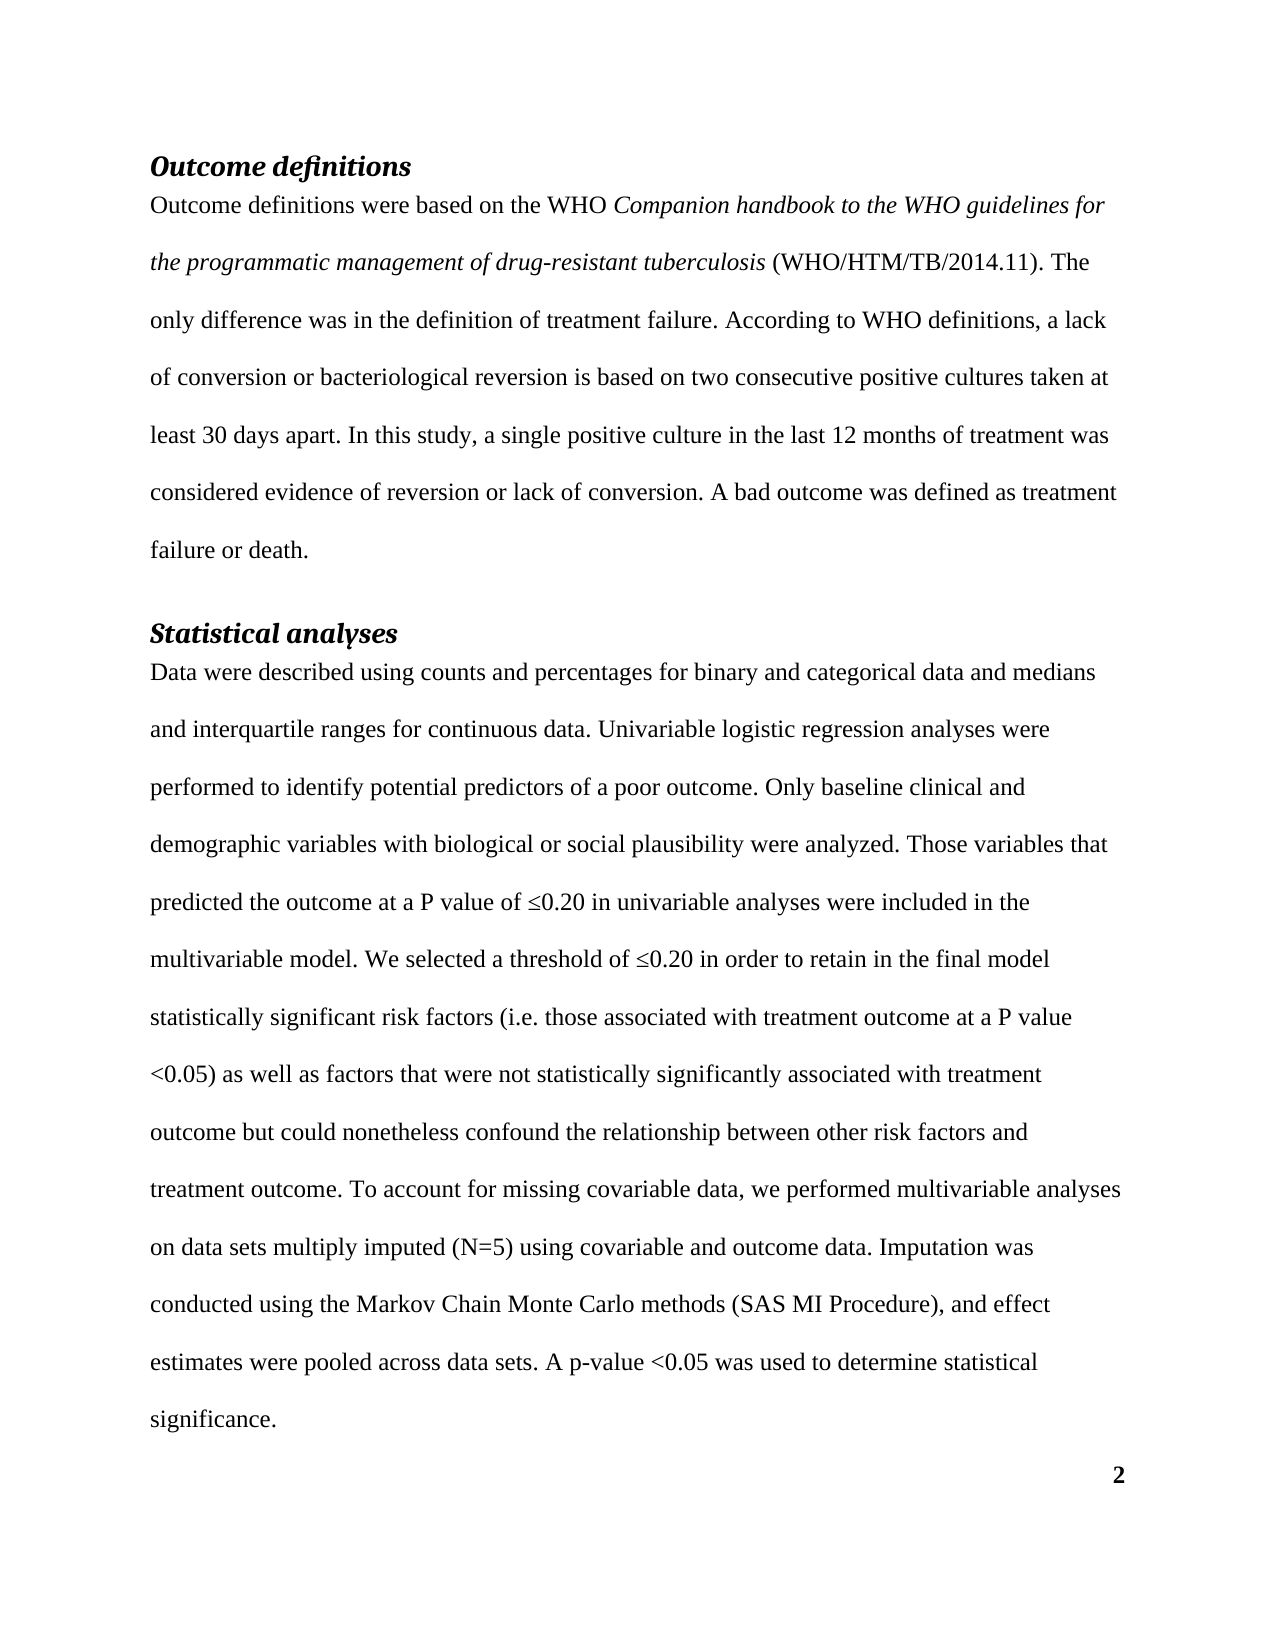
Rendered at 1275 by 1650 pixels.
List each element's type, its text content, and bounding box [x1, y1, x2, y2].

text Data were described using counts and percentages for binary and categorical data and medians and interquartile ranges for continuous data. Univariable logistic regression analyses were performed to identify potential predictors of a poor outcome. Only baseline clinical and demographic variables with biological or social plausibility were analyzed. Those variables that predicted the outcome at a P value of ≤0.20 in univariable analyses were included in the multivariable model. We selected a threshold of ≤0.20 in order to retain in the final model statistically significant risk factors (i.e. those associated with treatment outcome at a P value <0.05) as well as factors that were not statistically significantly associated with treatment outcome but could nonetheless confound the relationship between other risk factors and treatment outcome. To account for missing covariable data, we performed multivariable analyses on data sets multiply imputed (N=5) using covariable and outcome data. Imputation was conducted using the Markov Chain Monte Carlo methods (SAS MI Procedure), and effect estimates were pooled across data sets. A p-value <0.05 was used to determine statistical significance. [150, 657, 1125, 1433]
text Outcome definitions were based on the WHO Companion handbook to the WHO guidelines for the programmatic management of drug-resistant tuberculosis (WHO/HTM/TB/2014.11). The only difference was in the definition of treatment failure. According to WHO definitions, a lack of conversion or bacteriological reversion is based on two consecutive positive cultures taken at least 30 days apart. In this study, a single positive culture in the last 12 months of treatment was considered evidence of reversion or lack of conversion. A bad outcome was defined as treatment failure or death. [150, 190, 1125, 563]
subtitle Statistical analyses [150, 617, 1125, 651]
subtitle Outcome definitions [150, 150, 1125, 183]
